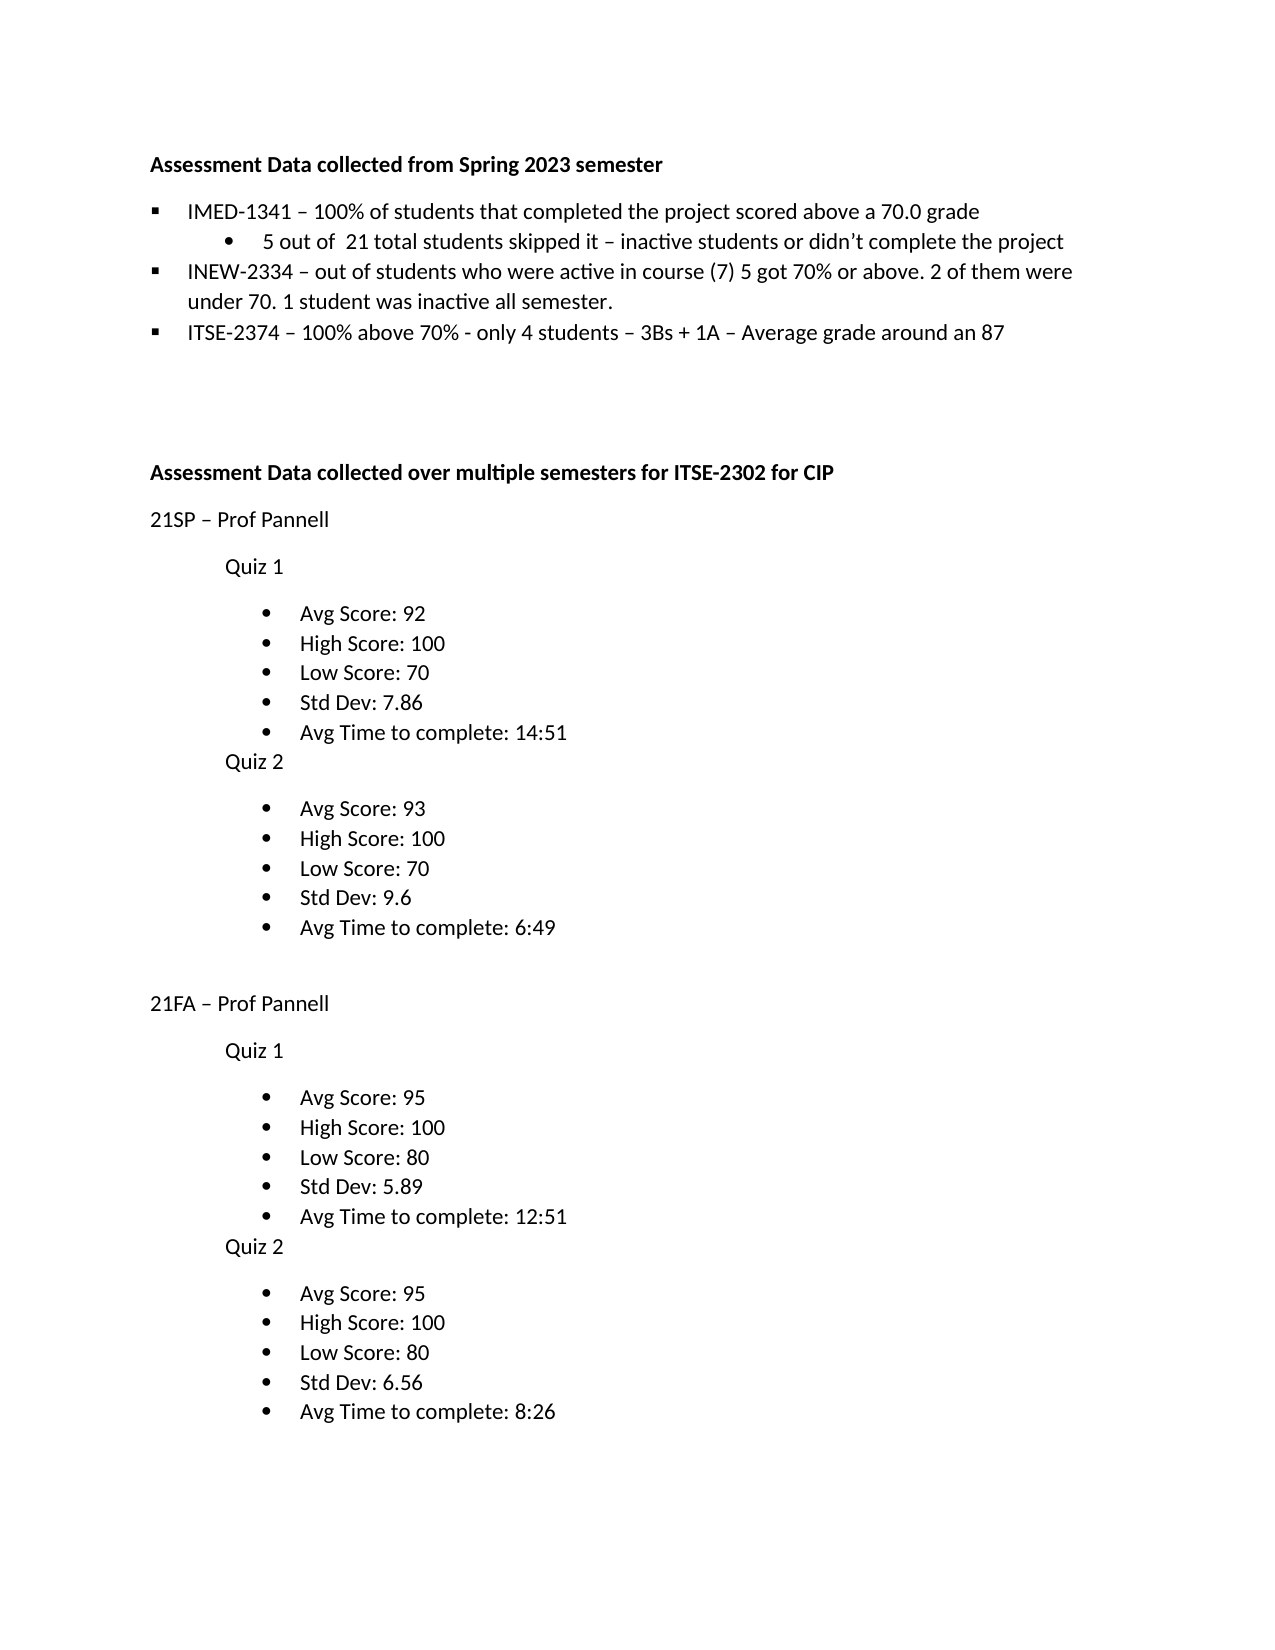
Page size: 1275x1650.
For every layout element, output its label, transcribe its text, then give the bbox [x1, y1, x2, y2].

list Std Dev: 7.86 [262, 688, 1125, 716]
list Low Score: 70 [262, 658, 1125, 686]
text Quiz 1 [150, 1036, 1125, 1064]
list Avg Score: 92 [262, 599, 1125, 627]
text Quiz 1 [150, 552, 1125, 580]
text Quiz 2 [150, 1232, 1125, 1260]
text Assessment Data collected from Spring 2023 semester [150, 150, 1125, 178]
list Avg Score: 95 [262, 1279, 1125, 1307]
text 21FA – Prof Pannell [150, 989, 1125, 1018]
list Avg Time to complete: 14:51 [262, 718, 1125, 746]
list Low Score: 70 [262, 854, 1125, 882]
list Std Dev: 6.56 [262, 1368, 1125, 1396]
list 5 out of 21 total students skipped it – inactive students or didn’t complete the project [225, 227, 1125, 255]
list Std Dev: 5.89 [262, 1172, 1125, 1200]
list High Score: 100 [262, 824, 1125, 852]
list High Score: 100 [262, 1113, 1125, 1141]
text Assessment Data collected over multiple semesters for ITSE-2302 for CIP [150, 458, 1125, 486]
list High Score: 100 [262, 1308, 1125, 1336]
list INEW-2334 – out of students who were active in course (7) 5 got 70% or above. 2 of them were under 70. 1 student was inactive all semester. [150, 257, 1125, 316]
list Avg Score: 93 [262, 794, 1125, 822]
list Avg Score: 95 [262, 1083, 1125, 1111]
list Low Score: 80 [262, 1338, 1125, 1366]
list Low Score: 80 [262, 1143, 1125, 1171]
text Quiz 2 [150, 747, 1125, 775]
list High Score: 100 [262, 629, 1125, 657]
list IMED-1341 – 100% of students that completed the project scored above a 70.0 grade [150, 197, 1125, 225]
list ITSE-2374 – 100% above 70% - only 4 students – 3Bs + 1A – Average grade around an 87 [150, 318, 1125, 346]
list Avg Time to complete: 8:26 [262, 1397, 1125, 1425]
list Avg Time to complete: 12:51 [262, 1202, 1125, 1230]
list Avg Time to complete: 6:49 [262, 913, 1125, 941]
text 21SP – Prof Pannell [150, 505, 1125, 533]
list Std Dev: 9.6 [262, 883, 1125, 911]
